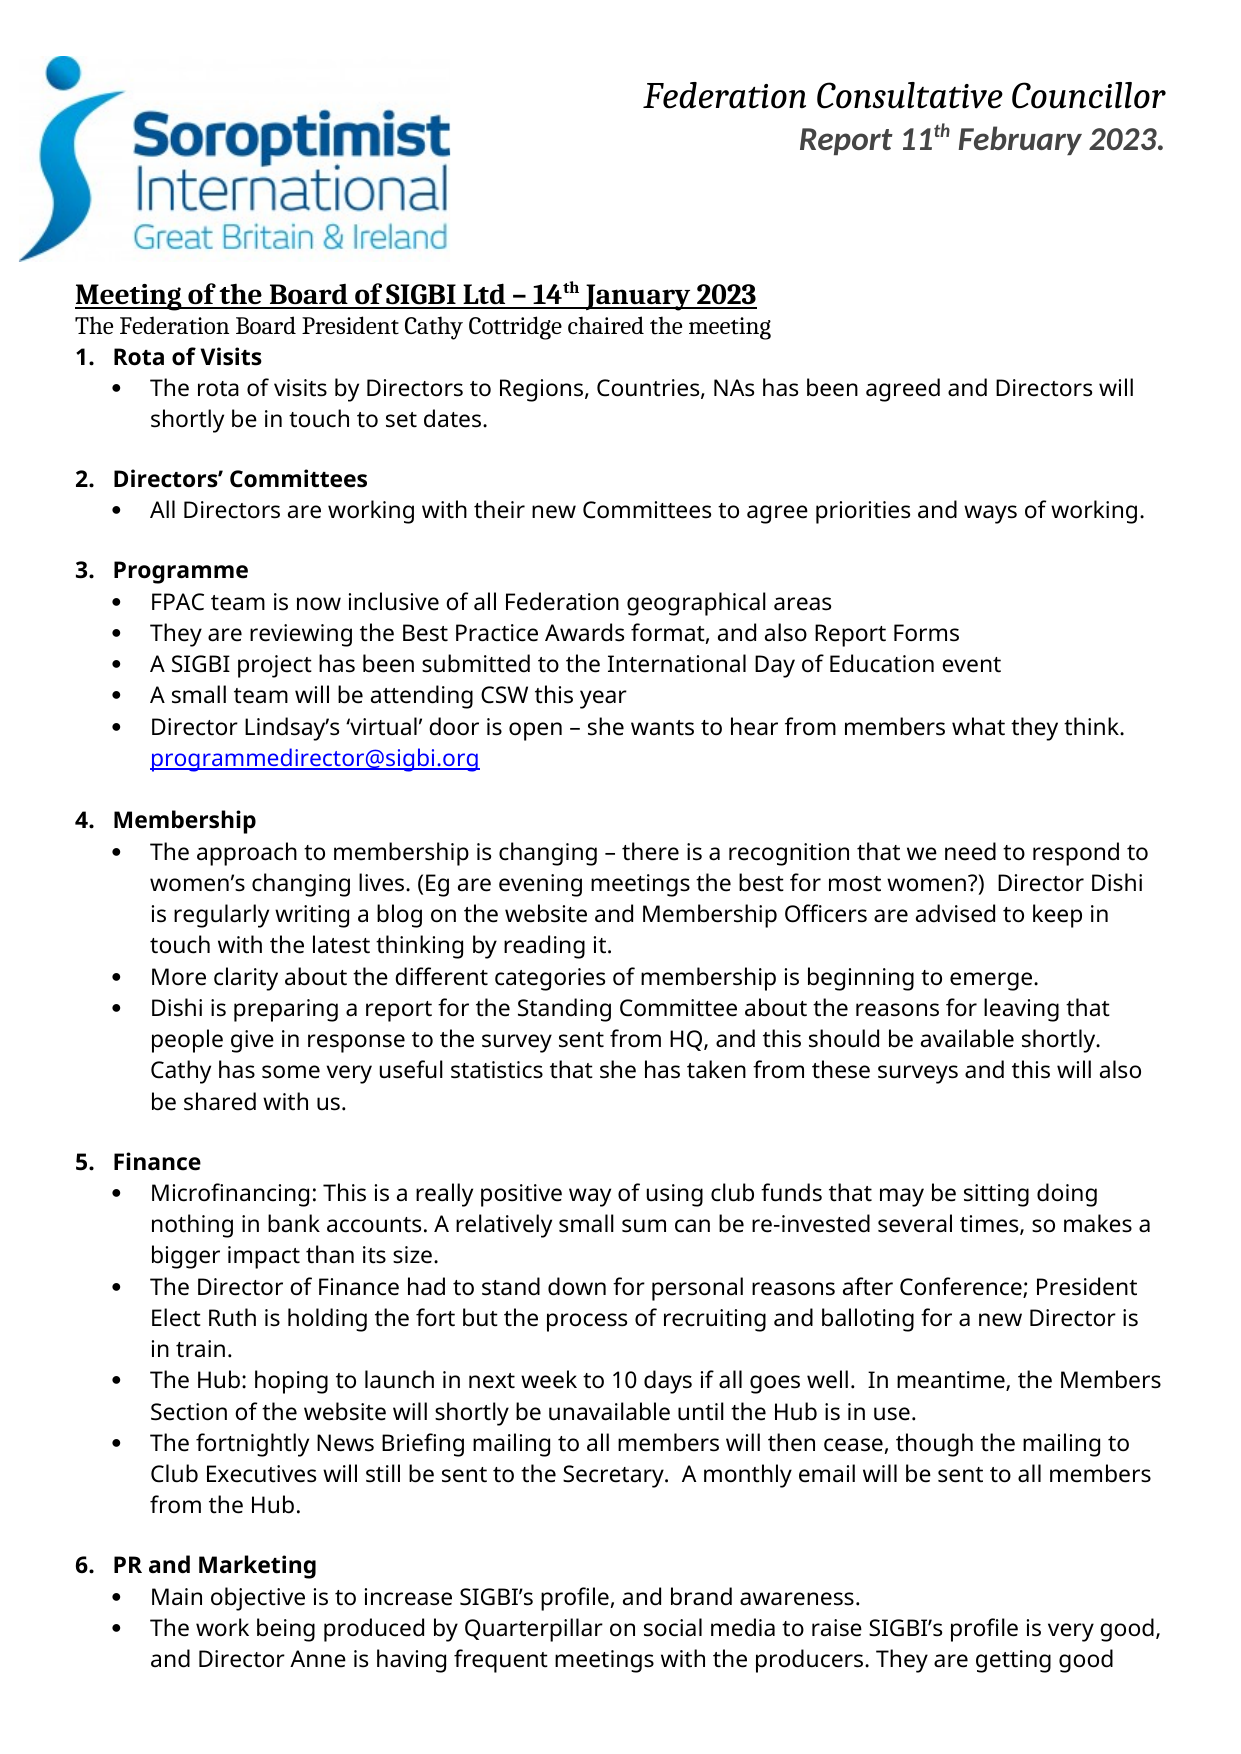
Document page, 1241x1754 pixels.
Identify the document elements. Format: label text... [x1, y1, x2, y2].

list Finance [75, 1146, 1165, 1177]
list FPAC team is now inclusive of all Federation geographical areas [112, 586, 1165, 617]
list The fortnightly News Briefing mailing to all members will then cease, though the mailing to Club Executives will still be sent to the Secretary. A monthly email will be sent to all members from the Hub. [112, 1427, 1165, 1549]
text The Federation Board President Cathy Cottridge chaired the meeting [75, 312, 1165, 341]
list Directors’ Committees [75, 463, 1165, 494]
list Programme [75, 554, 1165, 586]
list The rota of visits by Directors to Regions, Countries, NAs has been agreed and Directors will shortly be in touch to set dates. [112, 372, 1165, 463]
list Membership [75, 804, 1165, 836]
list The Hub: hoping to launch in next week to 10 days if all goes well. In meantime, the Members Section of the website will shortly be unavailable until the Hub is in use. [112, 1364, 1165, 1427]
text Meeting of the Board of SIGBI Ltd – 14th January 2023 [75, 278, 1165, 312]
list The Director of Finance had to stand down for personal reasons after Conference; President Elect Ruth is holding the fort but the process of recruiting and balloting for a new Director is in train. [112, 1271, 1165, 1364]
text Report 11th February 2023. [451, 118, 1165, 159]
list A small team will be attending CSW this year [112, 679, 1165, 711]
list The approach to membership is changing – there is a recognition that we need to respond to women’s changing lives. (Eg are evening meetings the best for most women?) Director Dishi is regularly writing a blog on the website and Membership Officers are advised to keep in touch with the latest thinking by reading it. [112, 836, 1165, 961]
text Federation Consultative Councillor [451, 75, 1165, 118]
list Microfinancing: This is a really positive way of using club funds that may be sitting doing nothing in bank accounts. A relatively small sum can be re-invested several times, so makes a bigger impact than its size. [112, 1177, 1165, 1271]
list They are reviewing the Best Practice Awards format, and also Report Forms [112, 617, 1165, 648]
list Dishi is preparing a report for the Standing Committee about the reasons for leaving that people give in response to the survey sent from HQ, and this should be available shortly. Cathy has some very useful statistics that she has taken from these surveys and this will also be shared with us. [112, 992, 1165, 1146]
list Main objective is to increase SIGBI’s profile, and brand awareness. [112, 1581, 1165, 1612]
list All Directors are working with their new Committees to agree priorities and ways of working. [112, 494, 1165, 554]
list A SIGBI project has been submitted to the International Day of Education event [112, 648, 1165, 679]
list More clarity about the different categories of membership is beginning to emerge. [112, 961, 1165, 992]
list Rota of Visits [75, 341, 1165, 372]
picture [18, 56, 451, 262]
list Director Lindsay’s ‘virtual’ door is open – she wants to hear from members what they think. programmedirector@sigbi.org [112, 711, 1165, 773]
list PR and Marketing [75, 1549, 1165, 1581]
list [112, 1612, 1165, 1674]
